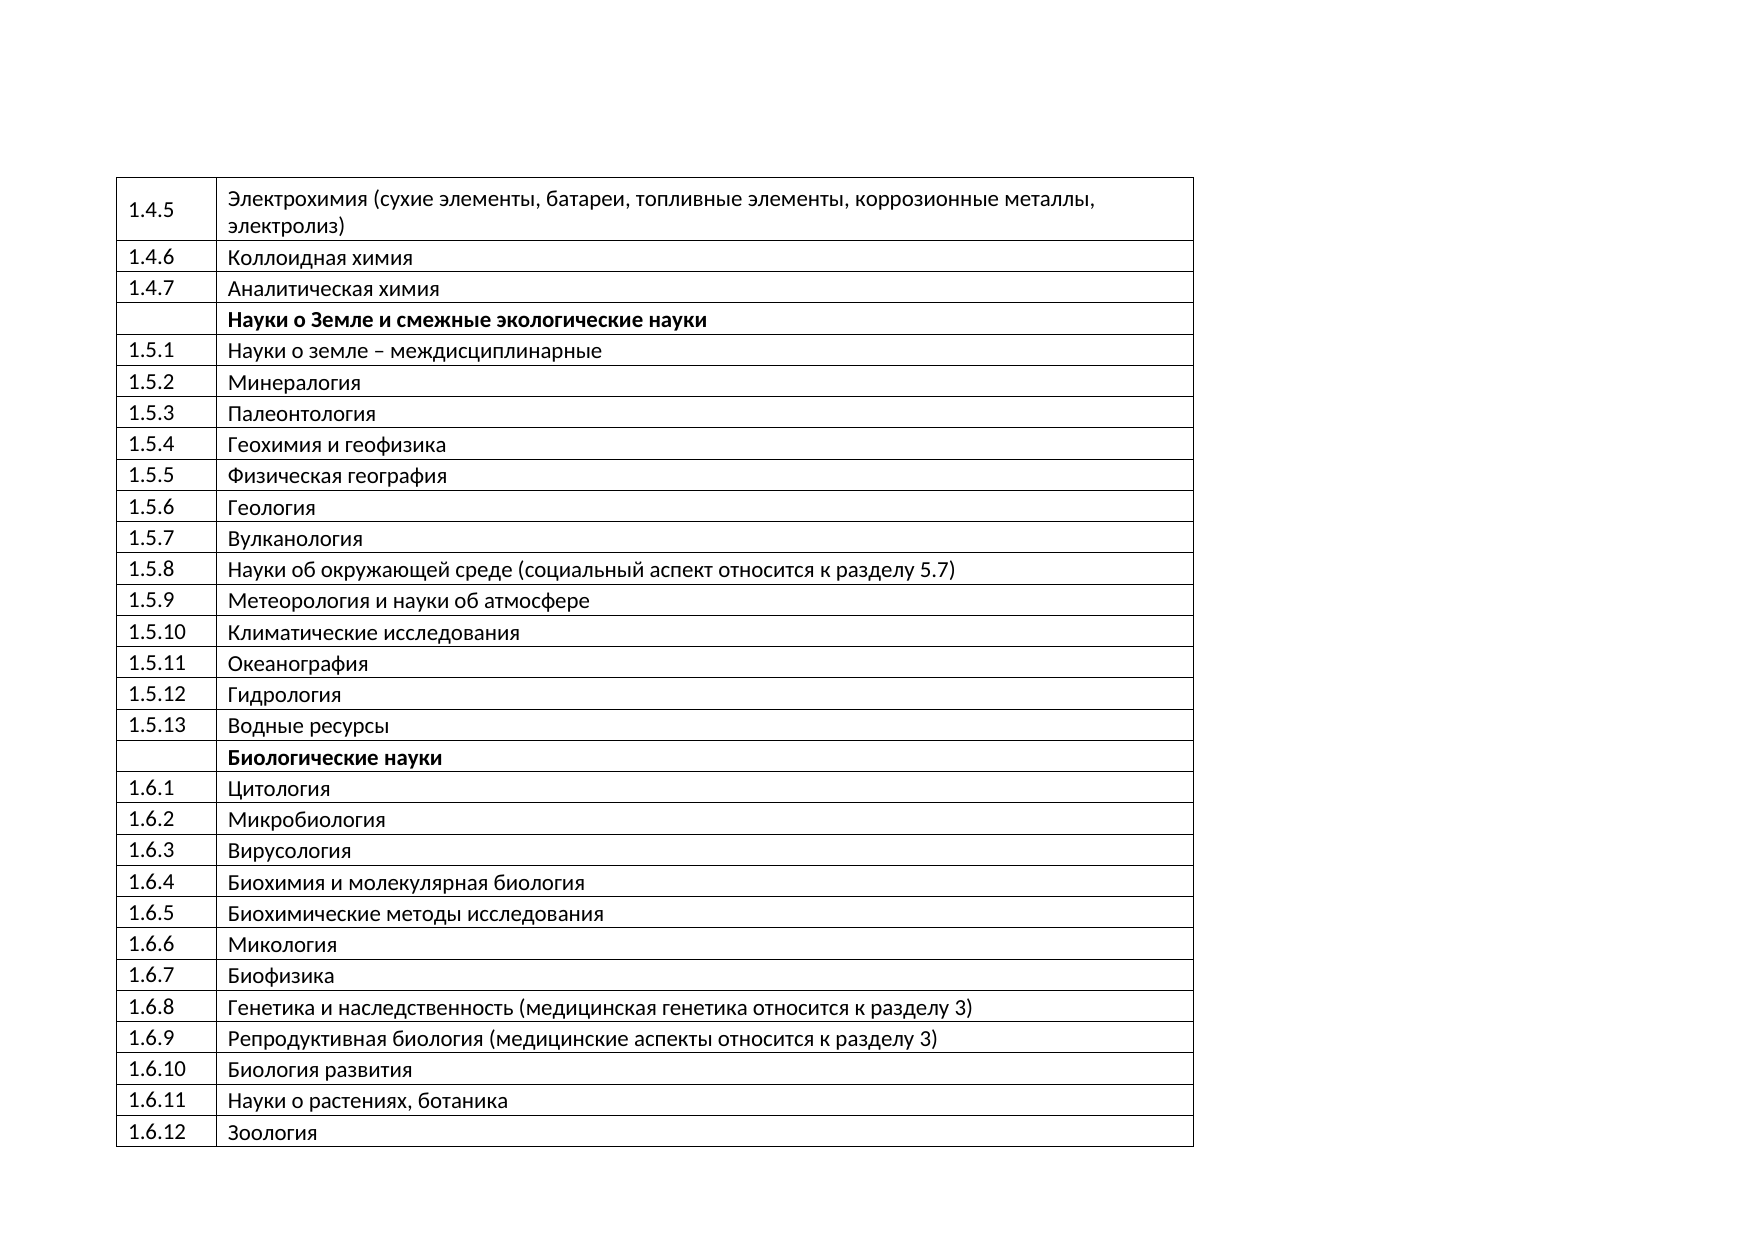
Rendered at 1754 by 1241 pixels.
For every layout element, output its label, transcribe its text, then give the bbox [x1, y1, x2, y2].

table_cell Науки об окружающей среде (социальный аспект относится к разделу 5.7) [217, 553, 1193, 583]
table_cell Вулканология [217, 522, 1193, 552]
table_cell 1.5.6 [117, 491, 216, 521]
table_cell 1.6.8 [117, 991, 216, 1021]
table_cell 1.5.2 [117, 366, 216, 396]
table_cell 1.6.12 [117, 1116, 216, 1146]
table_cell Биология развития [217, 1053, 1193, 1083]
table_cell 1.6.1 [117, 772, 216, 802]
table_cell Биологические науки [217, 741, 1193, 771]
table_cell 1.5.10 [117, 616, 216, 646]
table_cell Геология [217, 491, 1193, 521]
table_cell Генетика и наследственность (медицинская генетика относится к разделу 3) [217, 991, 1193, 1021]
table_cell Водные ресурсы [217, 710, 1193, 740]
table_cell Науки о Земле и смежные экологические науки [217, 303, 1193, 333]
table_cell Цитология [217, 772, 1193, 802]
table_cell 1.6.11 [117, 1085, 216, 1115]
table_cell Науки о растениях, ботаника [217, 1085, 1193, 1115]
table_cell Климатические исследования [217, 616, 1193, 646]
table_cell 1.5.4 [117, 428, 216, 458]
table_cell 1.5.7 [117, 522, 216, 552]
table_cell Океанография [217, 647, 1193, 677]
table_cell [117, 741, 216, 771]
table_cell 1.5.8 [117, 553, 216, 583]
table_cell 1.5.12 [117, 678, 216, 708]
table_cell 1.6.5 [117, 897, 216, 927]
table_cell 1.4.6 [117, 241, 216, 271]
table_cell Гидрология [217, 678, 1193, 708]
table_cell 1.5.11 [117, 647, 216, 677]
table_cell [117, 303, 216, 333]
table_cell 1.6.2 [117, 803, 216, 833]
table_cell Микробиология [217, 803, 1193, 833]
table_cell 1.4.7 [117, 272, 216, 302]
table_cell Микология [217, 928, 1193, 958]
table_cell Палеонтология [217, 397, 1193, 427]
table_cell Геохимия и геофизика [217, 428, 1193, 458]
table_cell 1.5.9 [117, 585, 216, 615]
table_cell Репродуктивная биология (медицинские аспекты относится к разделу 3) [217, 1022, 1193, 1052]
table_cell Биохимия и молекулярная биология [217, 866, 1193, 896]
table_cell 1.5.3 [117, 397, 216, 427]
table_cell 1.6.7 [117, 960, 216, 990]
table_cell 1.5.1 [117, 335, 216, 365]
table_cell Электрохимия (сухие элементы, батареи, топливные элементы, коррозионные металлы, электролиз) [217, 178, 1193, 240]
table_cell Биохимические методы исследования [217, 897, 1193, 927]
table_cell 1.6.3 [117, 835, 216, 865]
table_cell Науки о земле – междисциплинарные [217, 335, 1193, 365]
table_cell Физическая география [217, 460, 1193, 490]
table_cell Минералогия [217, 366, 1193, 396]
table_cell Метеорология и науки об атмосфере [217, 585, 1193, 615]
table_cell 1.4.5 [117, 178, 216, 240]
table_cell Вирусология [217, 835, 1193, 865]
table_cell 1.6.9 [117, 1022, 216, 1052]
table_cell 1.5.13 [117, 710, 216, 740]
table_cell 1.6.6 [117, 928, 216, 958]
table_cell Аналитическая химия [217, 272, 1193, 302]
table_cell Коллоидная химия [217, 241, 1193, 271]
table_cell 1.6.10 [117, 1053, 216, 1083]
table_cell Биофизика [217, 960, 1193, 990]
table_cell 1.6.4 [117, 866, 216, 896]
table_cell 1.5.5 [117, 460, 216, 490]
table_cell Зоология [217, 1116, 1193, 1146]
